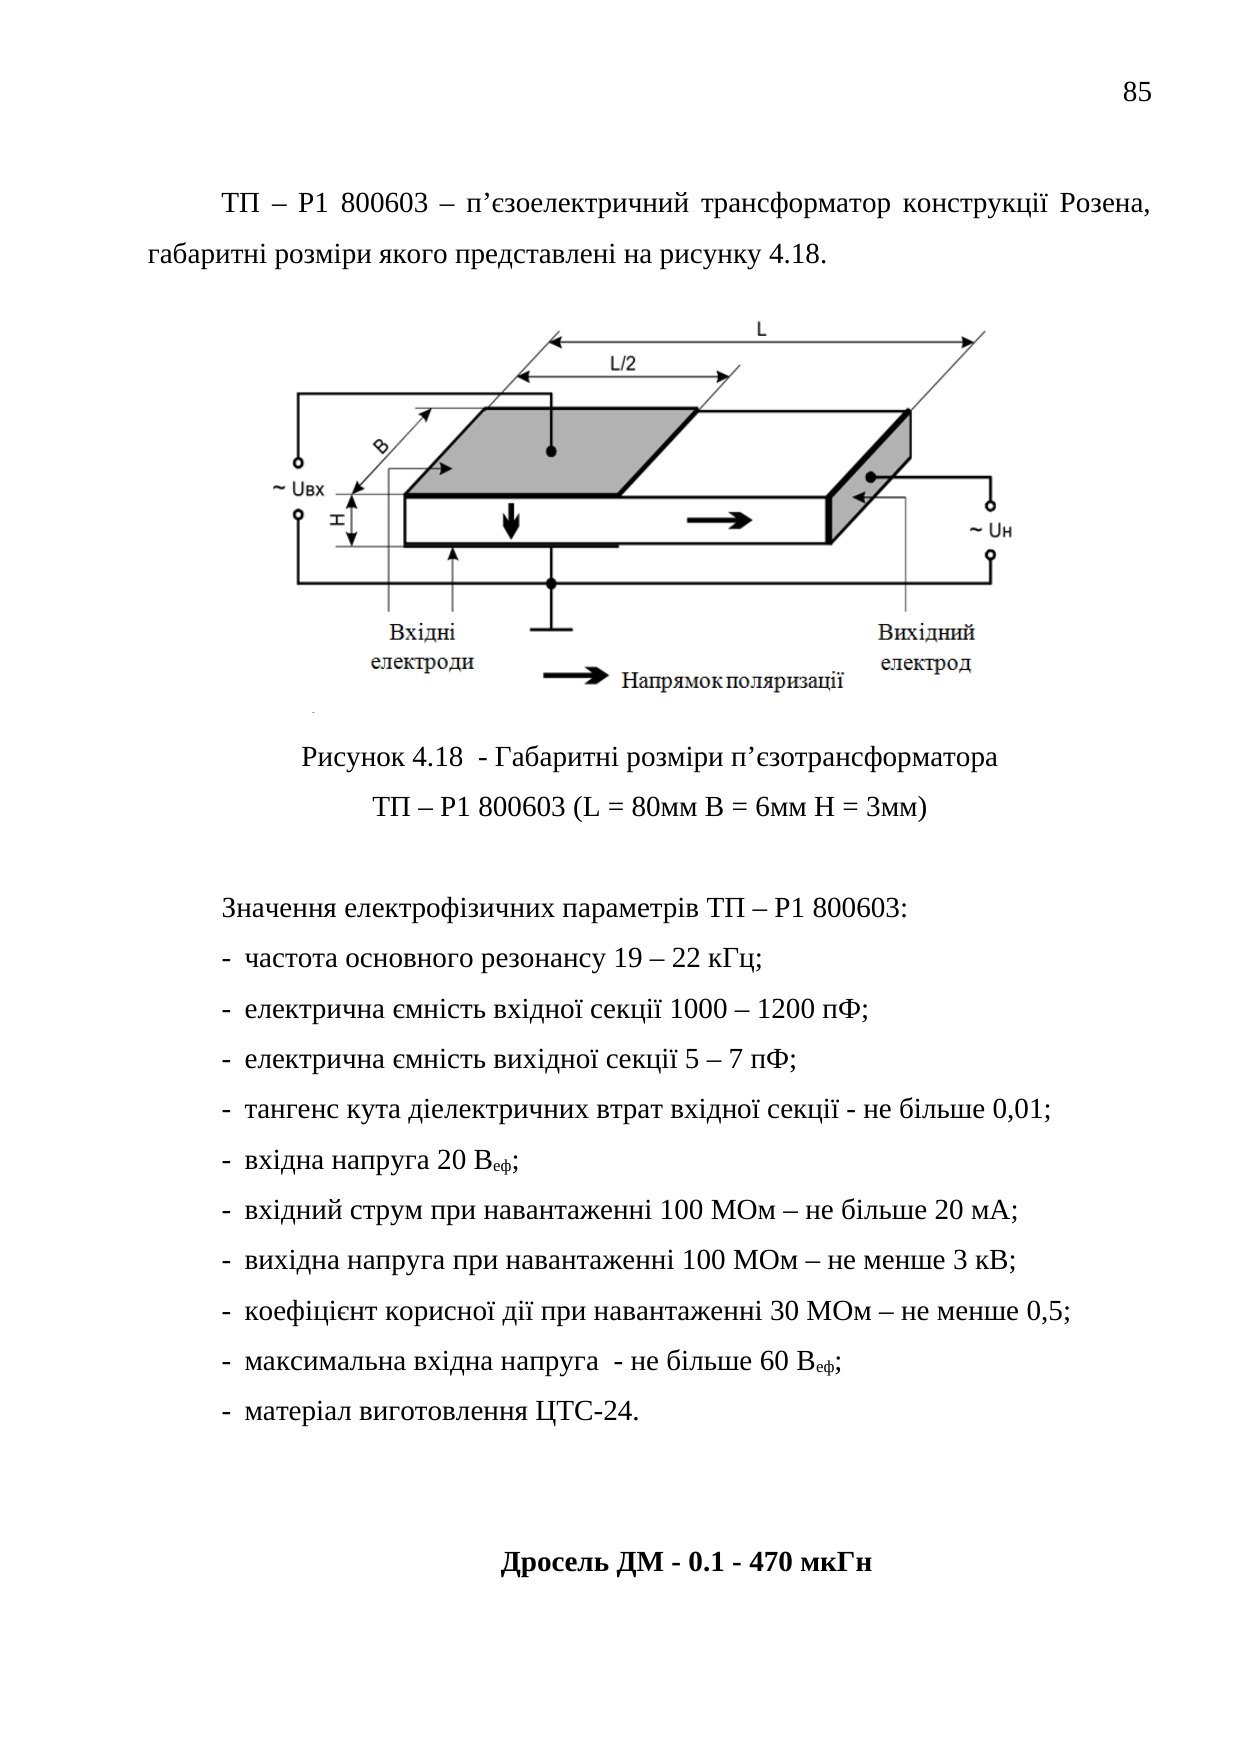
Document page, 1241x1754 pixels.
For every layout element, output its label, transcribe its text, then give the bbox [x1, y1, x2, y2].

list електрична ємність вхідної секції 1000 – 1200 пФ; [221, 991, 1152, 1024]
picture [243, 298, 1056, 713]
text Значення електрофізичних параметрів ТП – Р1 800603: [148, 890, 1152, 924]
list електрична ємність вихідної секції 5 – 7 пФ; [221, 1041, 1152, 1075]
list коефіцієнт корисної дії при навантаженні 30 МОм – не менше 0,5; [221, 1293, 1152, 1326]
list максимальна вхідна напруга - не більше 60 Веф; [221, 1343, 1152, 1377]
text ТП – Р1 800603 – п’єзоелектричний трансформатор конструкції Розена, габаритні розміри якого представлені на рисунку 4.18. [148, 186, 1152, 269]
text Дросель ДМ - 0.1 - 470 мкГн [148, 1544, 1152, 1578]
list вхідна напруга 20 Веф; [221, 1142, 1152, 1175]
list тангенс кута діелектричних втрат вхідної секції - не більше 0,01; [221, 1091, 1152, 1125]
text Рисунок 4.18 - Габаритні розміри п’єзотрансформатора [148, 739, 1152, 773]
list матеріал виготовлення ЦТС-24. [221, 1393, 1152, 1427]
list частота основного резонансу 19 – 22 кГц; [221, 941, 1152, 974]
list вхідний струм при навантаженні 100 МОм – не більше 20 мА; [221, 1192, 1152, 1226]
text ТП – Р1 800603 (L = 80мм B = 6мм H = 3мм) [148, 789, 1152, 823]
list вихідна напруга при навантаженні 100 МОм – не менше 3 кВ; [221, 1242, 1152, 1276]
